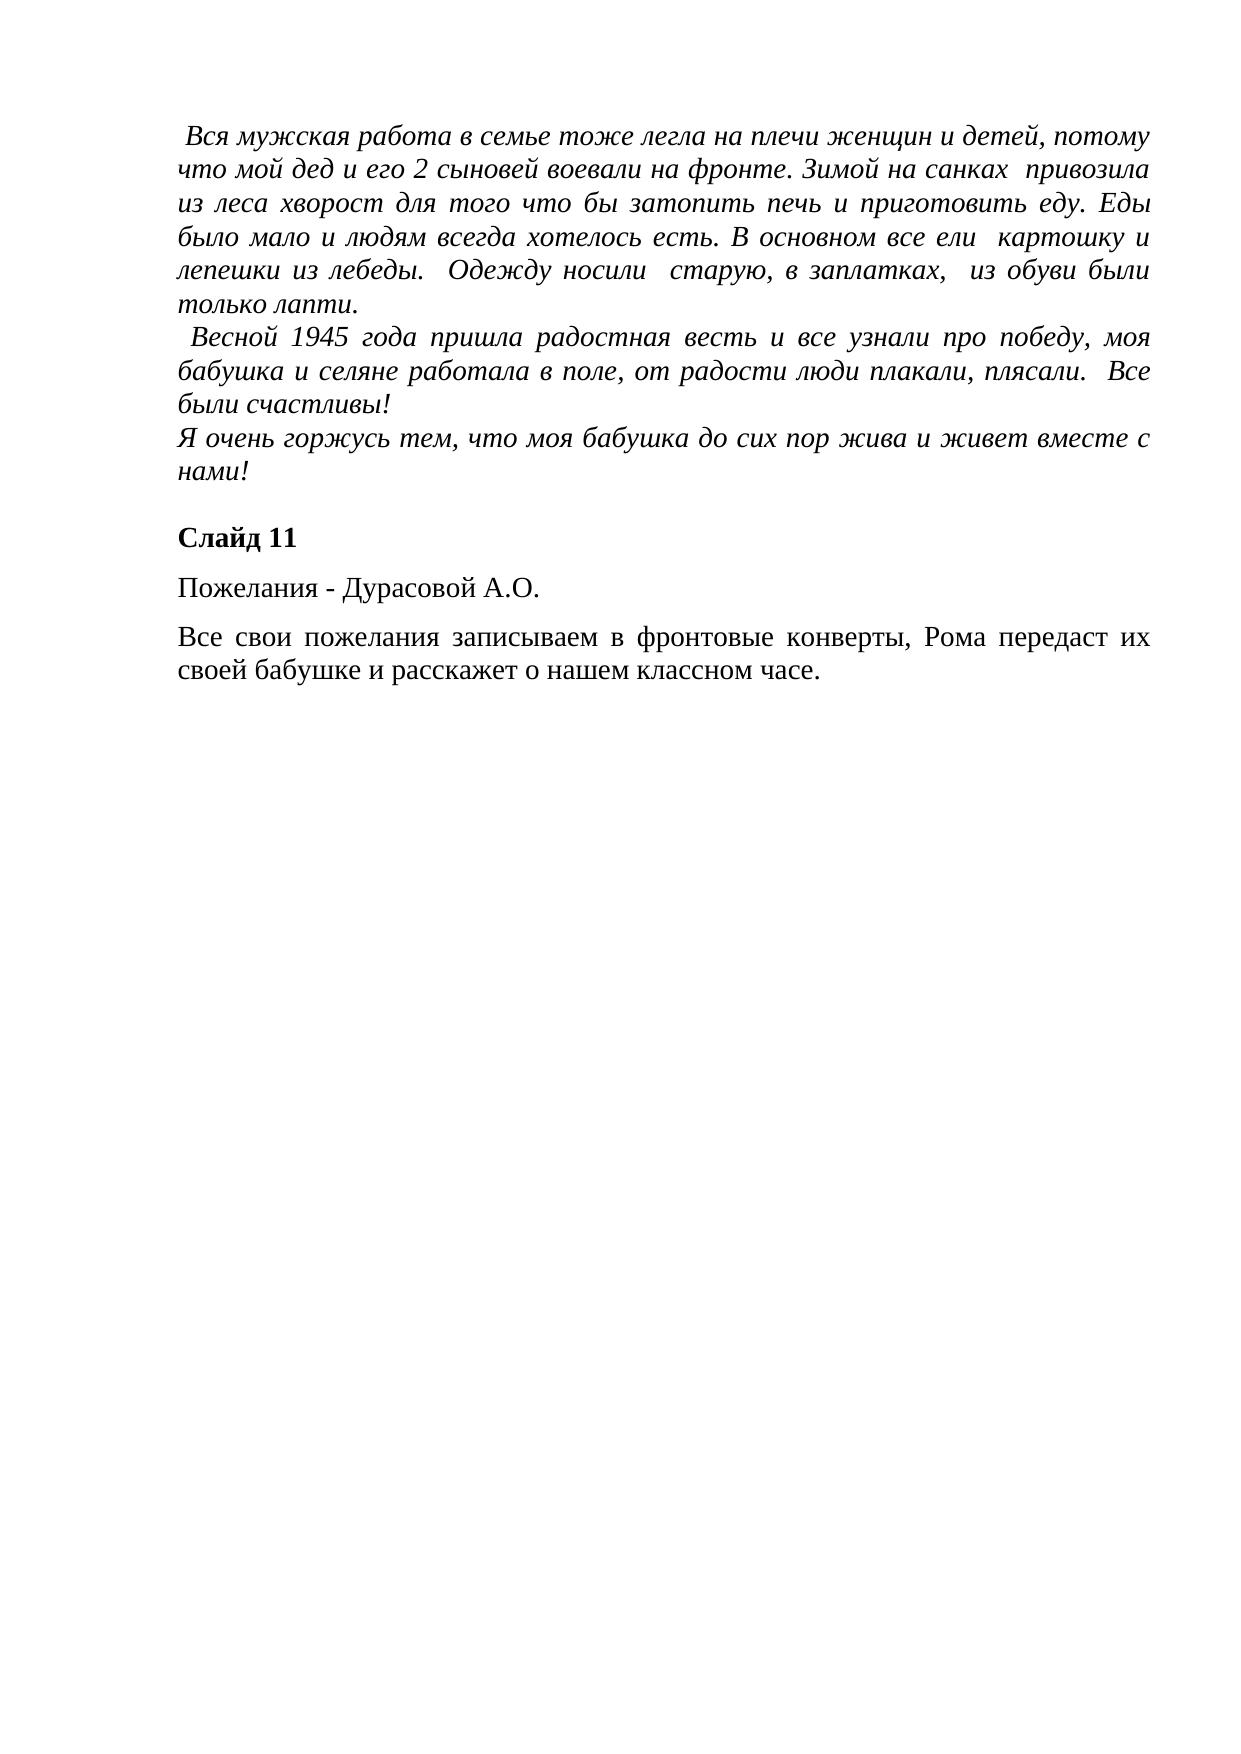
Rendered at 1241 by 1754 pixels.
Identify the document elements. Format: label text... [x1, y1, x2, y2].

text Весной 1945 года пришла радостная весть и все узнали про победу, моя бабушка и селяне работала в поле, от радости люди плакали, плясали. Все были счастливы! [177, 319, 1152, 420]
text Вся мужская работа в семье тоже легла на плечи женщин и детей, потому что мой дед и его 2 сыновей воевали на фронте. Зимой на санках привозила из леса хворост для того что бы затопить печь и приготовить еду. Еды было мало и людям всегда хотелось есть. В основном все ели картошку и лепешки из лебеды. Одежду носили старую, в заплатках, из обуви были только лапти. [177, 118, 1152, 319]
text Слайд 11 [177, 521, 1152, 554]
text Пожелания - Дурасовой А.О. [177, 570, 1152, 603]
text Я очень горжусь тем, что моя бабушка до сих пор жива и живет вместе с нами! [177, 420, 1152, 487]
text Все свои пожелания записываем в фронтовые конверты, Рома передаст их своей бабушке и расскажет о нашем классном часе. [177, 619, 1152, 686]
